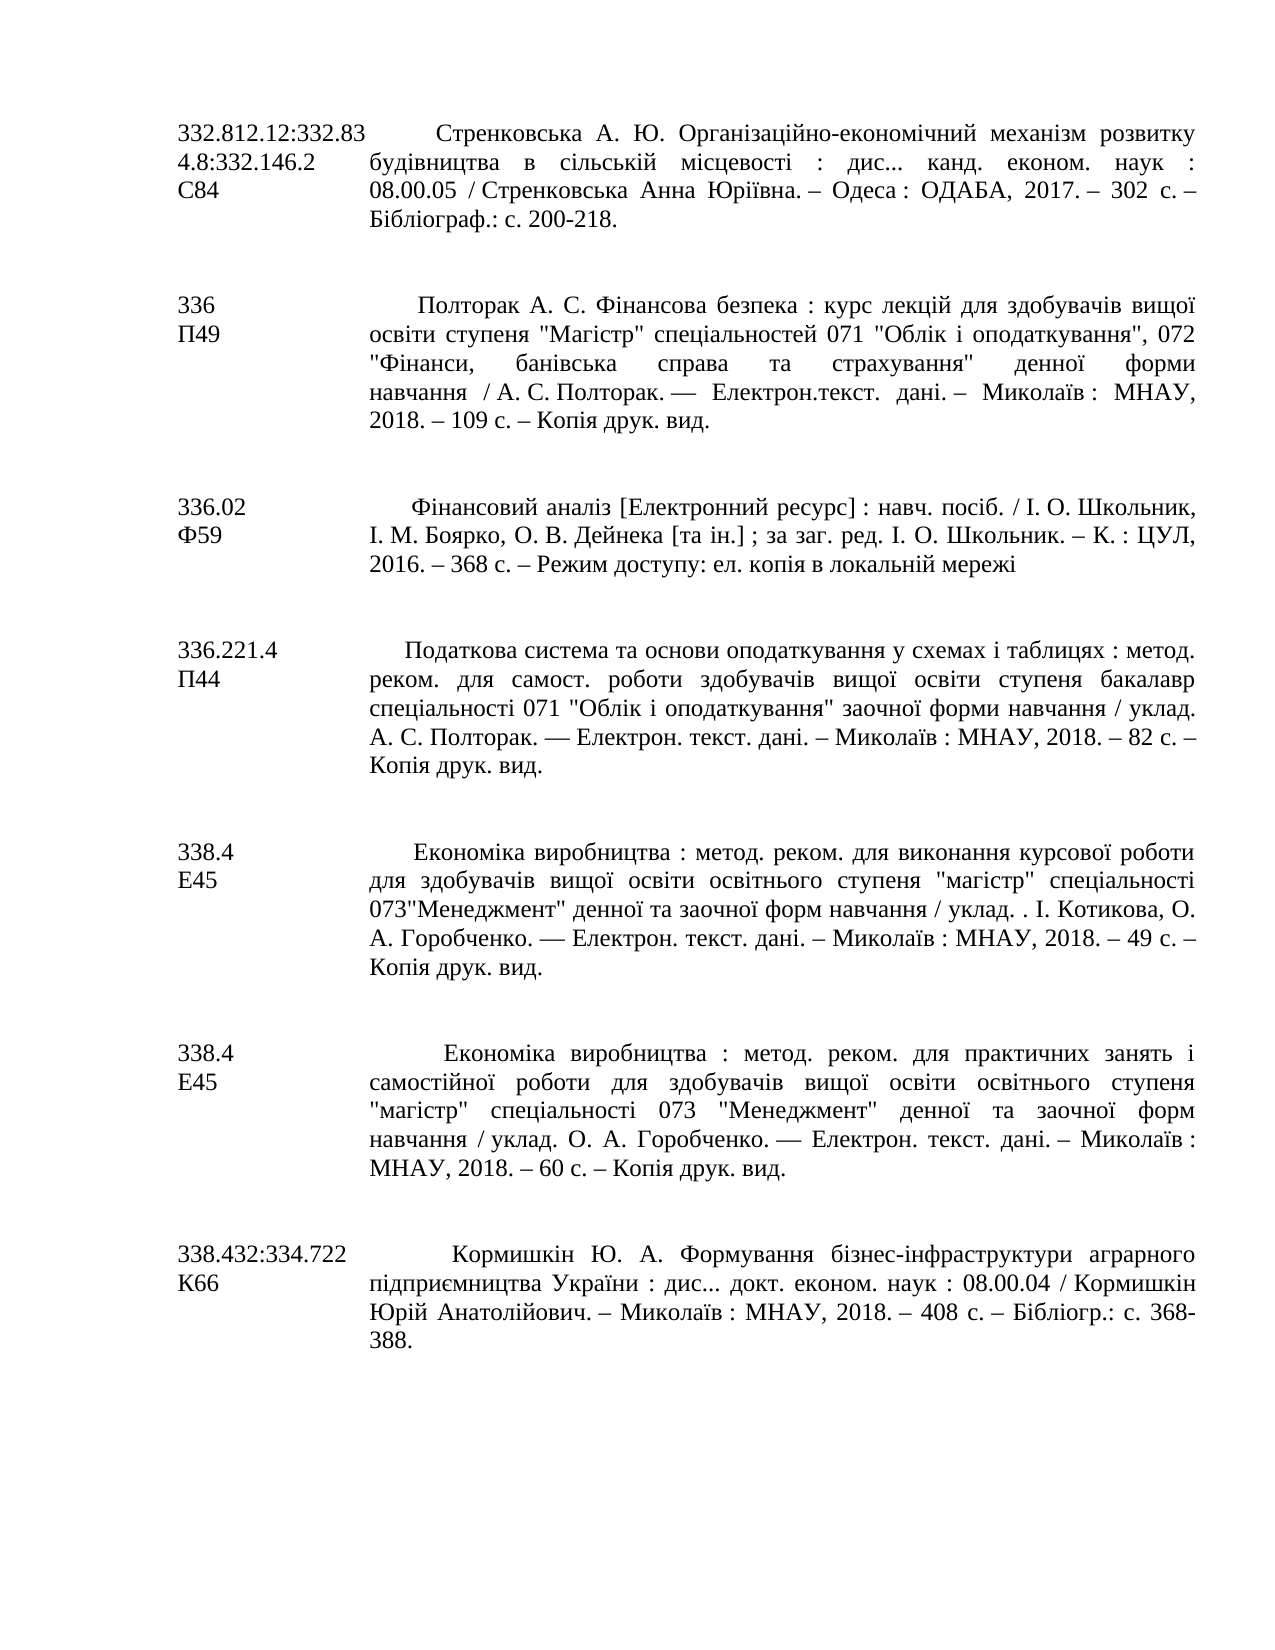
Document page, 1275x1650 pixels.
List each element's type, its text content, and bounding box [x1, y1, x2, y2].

table_cell Фінансовий аналіз [Електронний ресурс] : навч. посіб. / І. О. Школьник, І. М. Боярко, О. В. Дейнека [та ін.] ; за заг. ред. І. О. Школьник. – К. : ЦУЛ, 2016. – 368 с. – Режим доступу: ел. копія в локальній мережі [369, 492, 1196, 636]
table_cell 336.02 Ф59 [177, 492, 369, 636]
table_cell 338.4 Е45 [177, 837, 369, 1038]
table_cell Кормишкін Ю. А. Формування бізнес-інфраструктури аграрного підприємництва України : дис... докт. економ. наук : 08.00.04 / Кормишкін Юрій Анатолійович. – Миколаїв : МНАУ, 2018. – 408 с. – Бібліогр.: с. 368-388. [369, 1239, 1196, 1412]
table_cell Економіка виробництва : метод. реком. для практичних занять і самостійної роботи для здобувачів вищої освіти освітнього ступеня "магістр" спеціальності 073 "Менеджмент" денної та заочної форм навчання / уклад. О. А. Горобченко. — Електрон. текст. дані. – Миколаїв : МНАУ, 2018. – 60 с. – Копія друк. вид. [369, 1038, 1196, 1239]
table_cell 338.4 Е45 [177, 1038, 369, 1239]
table_cell Стренковська А. Ю. Організаційно-економічний механізм розвитку будівництва в сільській місцевості : дис... канд. економ. наук : 08.00.05 / Стренковська Анна Юріївна. – Одеса : ОДАБА, 2017. – 302 с. – Бібліограф.: с. 200-218. [369, 118, 1196, 291]
table_cell Полторак А. С. Фінансова безпека : курс лекцій для здобувачів вищої освіти ступеня "Магістр" спеціальностей 071 "Облік і оподаткування", 072 "Фінанси, банівська справа та страхування" денної форми навчання / А. С. Полторак. — Електрон.текст. дані. – Миколаїв : МНАУ, 2018. – 109 с. – Копія друк. вид. [369, 291, 1196, 492]
table_cell Економіка виробництва : метод. реком. для виконання курсової роботи для здобувачів вищої освіти освітнього ступеня "магістр" спеціальності 073"Менеджмент" денної та заочної форм навчання / уклад. . І. Котикова, О. А. Горобченко. — Електрон. текст. дані. – Миколаїв : МНАУ, 2018. – 49 с. – Копія друк. вид. [369, 837, 1196, 1038]
table_cell 336.221.4 П44 [177, 636, 369, 837]
table_cell 336 П49 [177, 291, 369, 492]
table_cell Податкова система та основи оподаткування у схемах і таблицях : метод. реком. для самост. роботи здобувачів вищої освіти ступеня бакалавр спеціальності 071 "Облік і оподаткування" заочної форми навчання / уклад. А. С. Полторак. — Електрон. текст. дані. – Миколаїв : МНАУ, 2018. – 82 с. – Копія друк. вид. [369, 636, 1196, 837]
table_cell 332.812.12:332.834.8:332.146.2 С84 [177, 118, 369, 291]
table_cell 338.432:334.722 К66 [177, 1239, 369, 1412]
